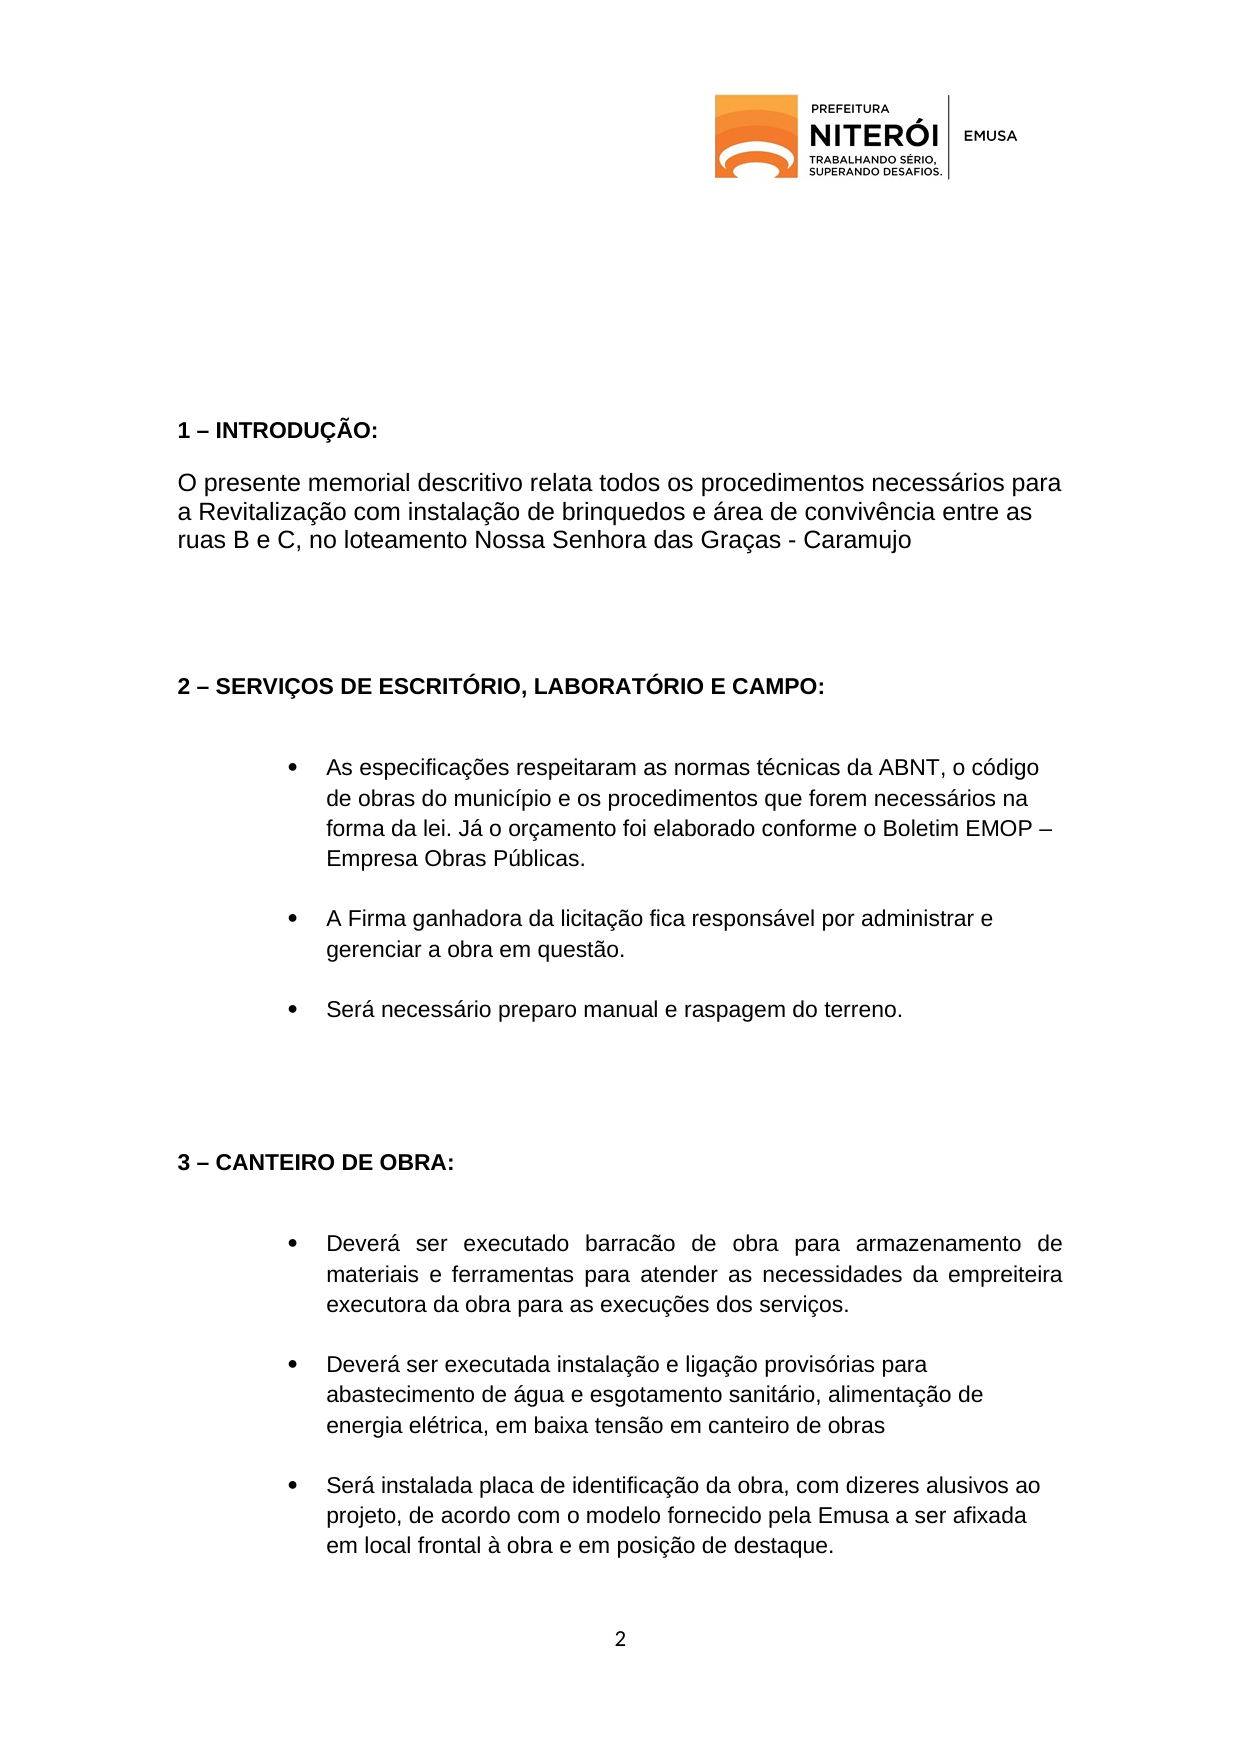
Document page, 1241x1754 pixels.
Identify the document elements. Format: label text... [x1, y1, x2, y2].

list Será necessário preparo manual e raspagem do terreno. [288, 996, 1063, 1022]
list As especificações respeitaram as normas técnicas da ABNT, o código de obras do município e os procedimentos que forem necessários na forma da lei. Já o orçamento foi elaborado conforme o Boletim EMOP – Empresa Obras Públicas. [288, 754, 1063, 871]
list Será instalada placa de identificação da obra, com dizeres alusivos ao projeto, de acordo com o modelo fornecido pela Emusa a ser afixada em local frontal à obra e em posição de destaque. [288, 1472, 1063, 1559]
text O presente memorial descritivo relata todos os procedimentos necessários para a Revitalização com instalação de brinquedos e área de convivência entre as ruas B e C, no loteamento Nossa Senhora das Graças - Caramujo [177, 468, 1063, 554]
picture [714, 94, 1025, 183]
list Deverá ser executada instalação e ligação provisórias para abastecimento de água e esgotamento sanitário, alimentação de energia elétrica, em baixa tensão em canteiro de obras [288, 1351, 1063, 1438]
list Deverá ser executado barracão de obra para armazenamento de materiais e ferramentas para atender as necessidades da empreiteira executora da obra para as execuções dos serviços. [288, 1230, 1063, 1317]
text 2 – SERVIÇOS DE ESCRITÓRIO, LABORATÓRIO E CAMPO: [177, 673, 1063, 699]
list A Firma ganhadora da licitação fica responsável por administrar e gerenciar a obra em questão. [288, 905, 1063, 962]
text 1 – INTRODUÇÃO: [177, 417, 1063, 443]
text 3 – CANTEIRO DE OBRA: [177, 1149, 1063, 1176]
